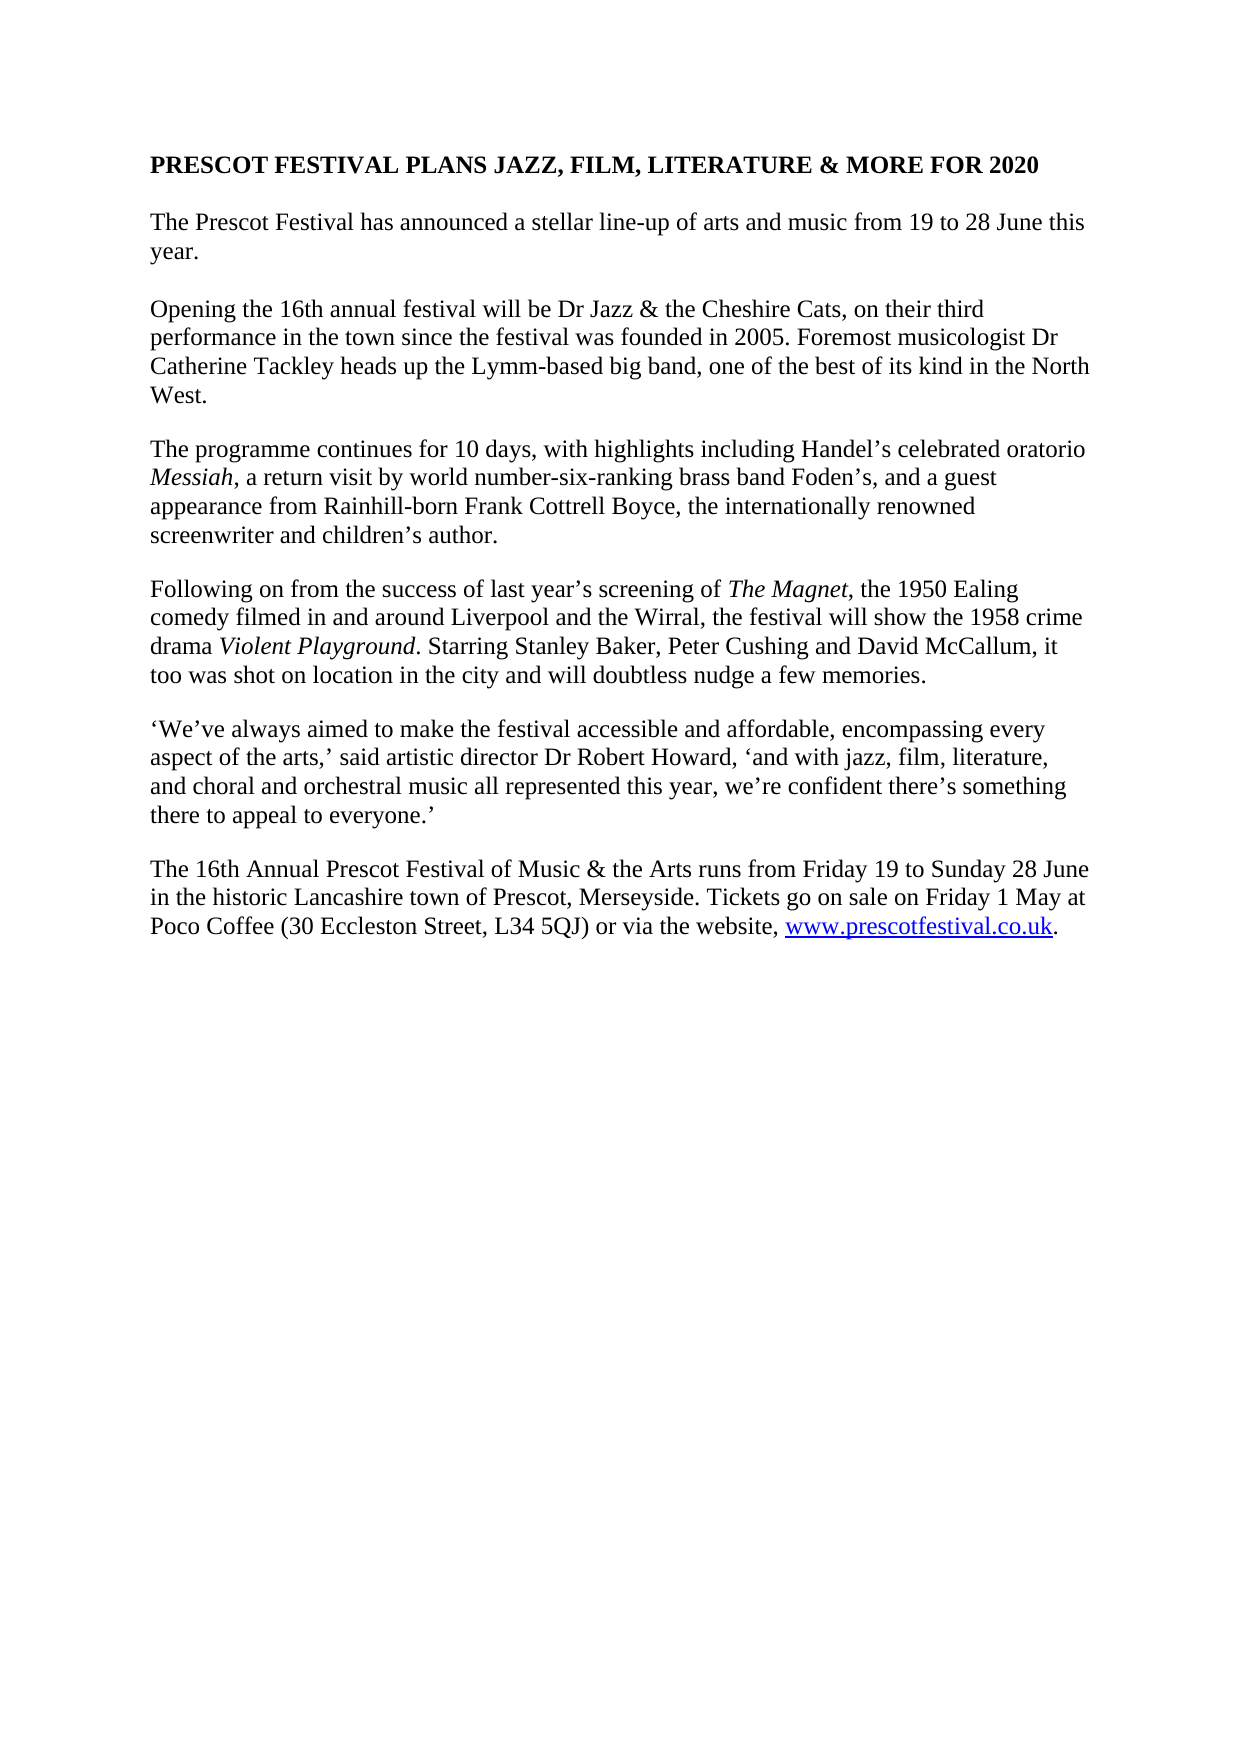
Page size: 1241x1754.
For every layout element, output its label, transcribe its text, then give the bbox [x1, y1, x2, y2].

text ‘We’ve always aimed to make the festival accessible and affordable, encompassing every aspect of the arts,’ said artistic director Dr Robert Howard, ‘and with jazz, film, literature, and choral and orchestral music all represented this year, we’re confident there’s something there to appeal to everyone.’ [150, 714, 1090, 829]
text PRESCOT FESTIVAL PLANS JAZZ, FILM, LITERATURE & MORE FOR 2020 [150, 150, 1090, 179]
text The Prescot Festival has announced a stellar line-up of arts and music from 19 to 28 June this year. [150, 179, 1090, 265]
text The programme continues for 10 days, with highlights including Handel’s celebrated oratorio Messiah, a return visit by world number-six-ranking brass band Foden’s, and a guest appearance from Rainhill-born Frank Cottrell Boyce, the internationally renowned screenwriter and children’s author. [150, 434, 1090, 549]
text Following on from the success of last year’s screening of The Magnet, the 1950 Ealing comedy filmed in and around Liverpool and the Wirral, the festival will show the 1958 crime drama Violent Playground. Starring Stanley Baker, Peter Cushing and David McCallum, it too was shot on location in the city and will doubtless nudge a few memories. [150, 574, 1090, 689]
text The 16th Annual Prescot Festival of Music & the Arts runs from Friday 19 to Sunday 28 June in the historic Lancashire town of Prescot, Merseyside. Tickets go on sale on Friday 1 May at Poco Coffee (30 Eccleston Street, L34 5QJ) or via the website, www.prescotfestival.co.uk. [150, 854, 1090, 940]
text Opening the 16th annual festival will be Dr Jazz & the Cheshire Cats, on their third performance in the town since the festival was founded in 2005. Foremost musicologist Dr Catherine Tackley heads up the Lymm-based big band, one of the best of its kind in the North West. [150, 265, 1090, 409]
